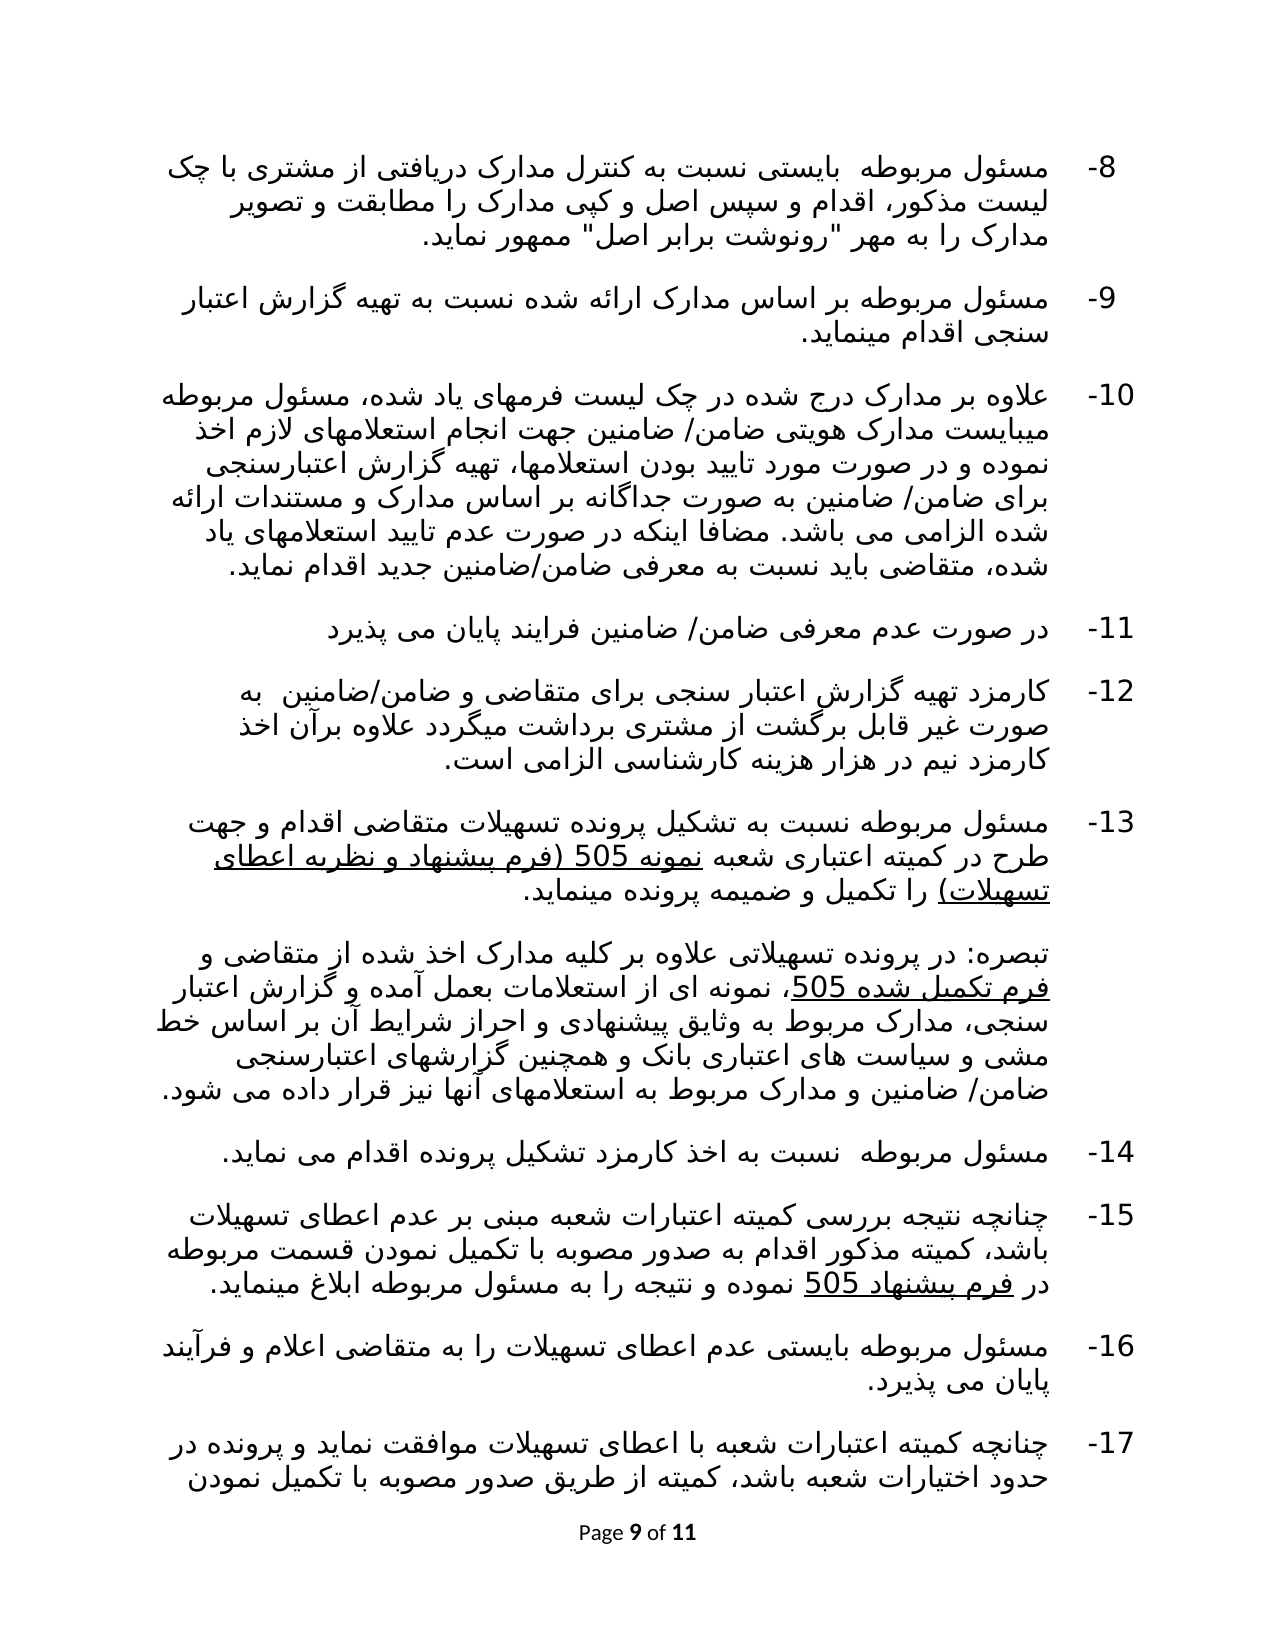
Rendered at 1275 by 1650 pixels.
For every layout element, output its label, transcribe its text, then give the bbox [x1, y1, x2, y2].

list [150, 1426, 1087, 1494]
list مسئول مربوطه نسبت به تشکیل پرونده تسهیلات متقاضی اقدام و جهت طرح در کمیته اعتباری شعبه نمونه 505 (فرم پیشنهاد و نظریه اعطای تسهیلات) را تکمیل و ضمیمه پرونده مینماید. [150, 805, 1087, 907]
list در صورت عدم معرفی ضامن/ ضامنین فرایند پایان می پذیرد [150, 611, 1087, 645]
list چنانچه نتیجه بررسی کمیته اعتبارات شعبه مبنی بر عدم اعطای تسهیلات باشد، کمیته مذکور اقدام به صدور مصوبه با تکمیل نمودن قسمت مربوطه در فرم پیشنهاد 505 نموده و نتیجه را به مسئول مربوطه ابلاغ مینماید. [150, 1198, 1087, 1300]
text تبصره: در پرونده تسهیلاتی علاوه بر کلیه مدارک اخذ شده از متقاضی و فرم تکمیل شده 505، نمونه ای از استعلامات بعمل آمده و گزارش اعتبار سنجی، مدارک مربوط به وثایق پیشنهادی و احراز شرایط آن بر اساس خط مشی و سیاست های اعتباری بانک و همچنین گزارشهای اعتبارسنجی ضامن/ ضامنین و مدارک مربوط به استعلامهای آنها نیز قرار داده می شود. [150, 936, 1050, 1106]
list علاوه بر مدارک درج شده در چک لیست فرمهای یاد شده، مسئول مربوطه میبایست مدارک هویتی ضامن/ ضامنین جهت انجام استعلامهای لازم اخذ نموده و در صورت مورد تایید بودن استعلامها، تهیه گزارش اعتبارسنجی برای ضامن/ ضامنین به صورت جداگانه بر اساس مدارک و مستندات ارائه شده الزامی می باشد. مضافا اینکه در صورت عدم تایید استعلامهای یاد شده، متقاضی باید نسبت به معرفی ضامن/ضامنین جدید اقدام نماید. [150, 378, 1087, 582]
list مسئول مربوطه بایستی نسبت به کنترل مدارک دریافتی از مشتری با چک لیست مذکور، اقدام و سپس اصل و کپی مدارک را مطابقت و تصویر مدارک را به مهر "رونوشت برابر اصل" ممهور نماید. [150, 150, 1087, 252]
list کارمزد تهیه گزارش اعتبار سنجی برای متقاضی و ضامن/ضامنین به صورت غیر قابل برگشت از مشتری برداشت میگردد علاوه برآن اخذ کارمزد نیم در هزار هزینه کارشناسی الزامی است. [150, 674, 1087, 776]
list مسئول مربوطه نسبت به اخذ کارمزد تشکیل پرونده اقدام می نماید. [150, 1135, 1087, 1169]
list مسئول مربوطه بر اساس مدارک ارائه شده نسبت به تهیه گزارش اعتبار سنجی اقدام مینماید. [150, 281, 1087, 349]
list مسئول مربوطه بایستی عدم اعطای تسهیلات را به متقاضی اعلام و فرآیند پایان می پذیرد. [150, 1329, 1087, 1397]
